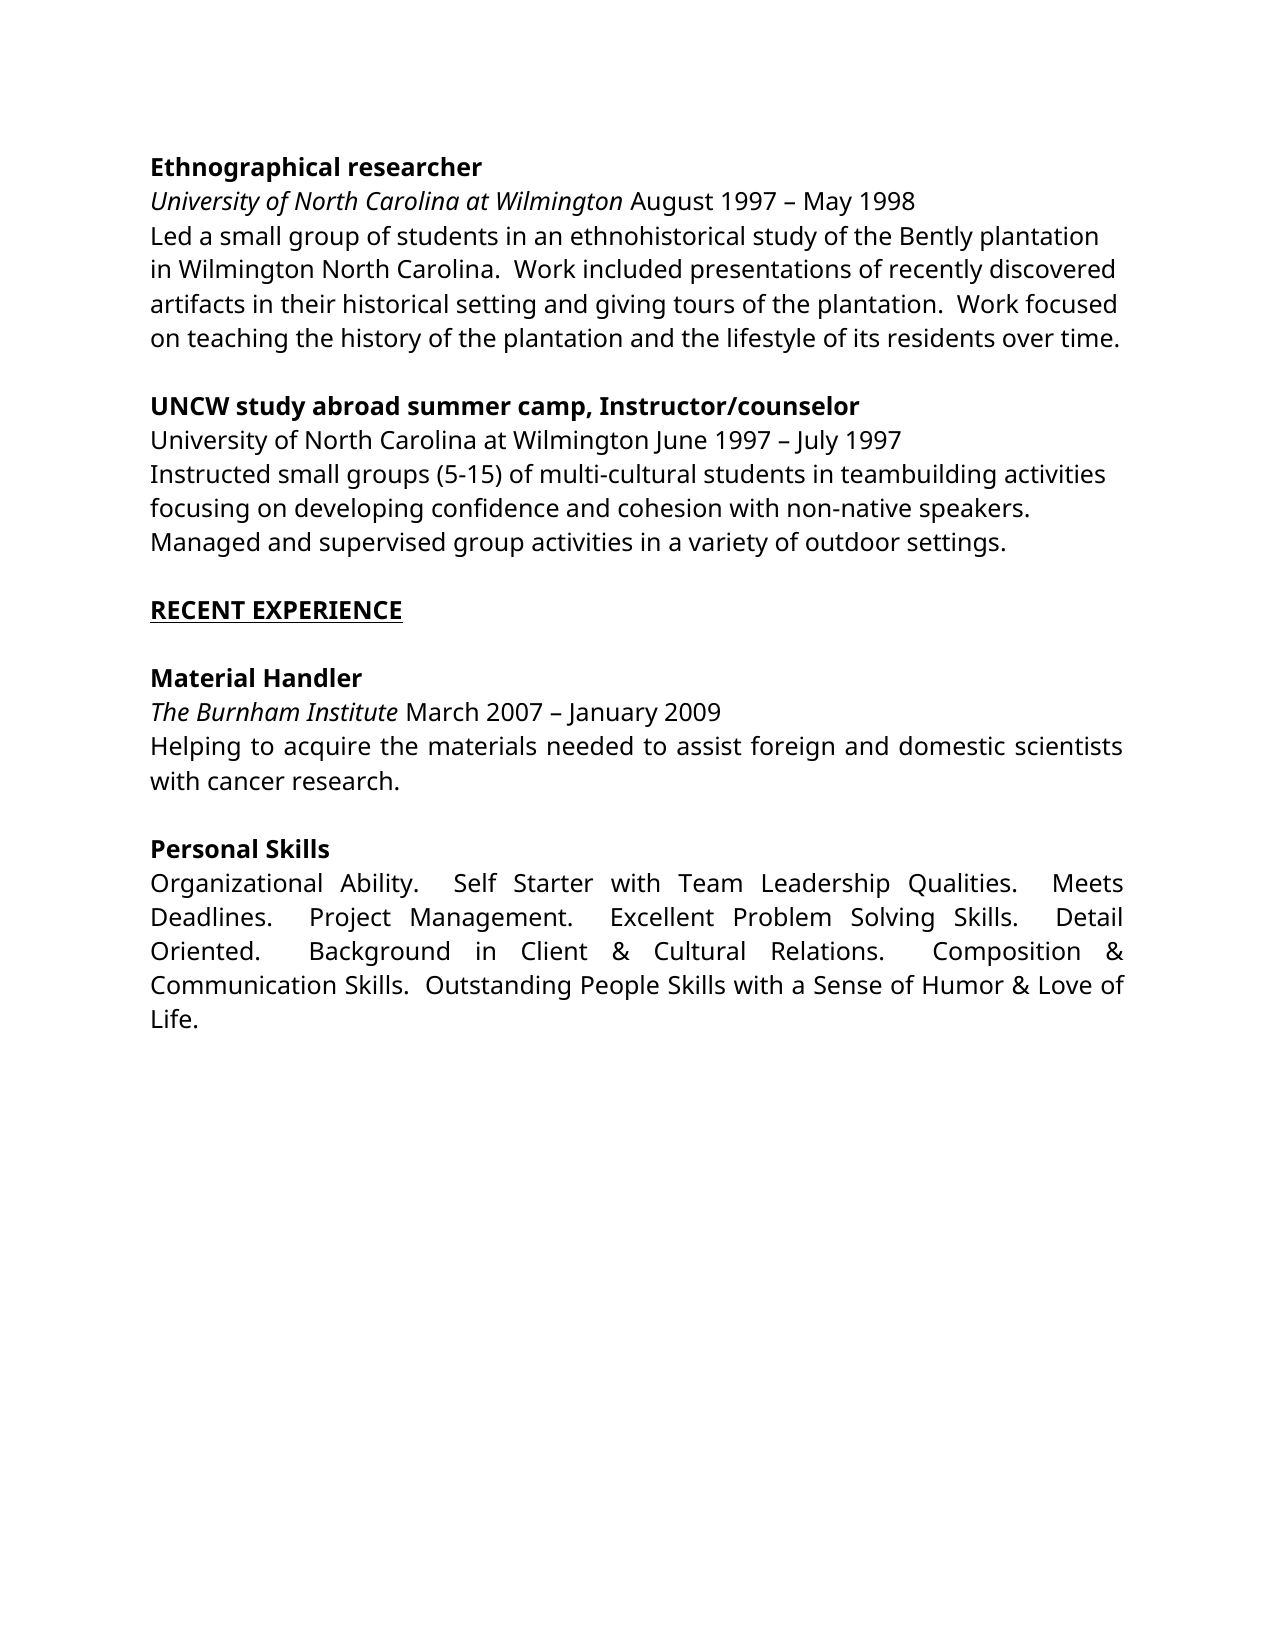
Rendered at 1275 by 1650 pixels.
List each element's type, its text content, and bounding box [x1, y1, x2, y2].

text Helping to acquire the materials needed to assist foreign and domestic scientists with cancer research. [150, 729, 1125, 797]
text Led a small group of students in an ethnohistorical study of the Bently plantation in . Work included presentations of recently discovered artifacts in their historical setting and giving tours of the plantation. Work focused on teaching the history of the plantation and the lifestyle of its residents over time. [150, 218, 1125, 354]
text Instructed small groups (5-15) of multi-cultural students in teambuilding activities focusing on developing confidence and cohesion with non-native speakers. Managed and supervised group activities in a variety of outdoor settings. [150, 457, 1125, 559]
text at August 1997 – May 1998 [150, 184, 1125, 218]
text Organizational Ability. Self Starter with Team Leadership Qualities. Meets Deadlines. Project Management. Excellent Problem Solving Skills. Detail Oriented. Background in Client & Cultural Relations. Composition & Communication Skills. Outstanding People Skills with a Sense of Humor & Love of Life. [150, 865, 1125, 1036]
text The Burnham Institute March 2007 – January 2009 [150, 695, 1125, 729]
text Personal Skills [150, 831, 1125, 865]
text Ethnographical researcher [150, 150, 1125, 184]
text RECENT EXPERIENCE [150, 593, 1125, 627]
text UNCW study abroad summer camp, Instructor/counselor [150, 388, 1125, 422]
text Material Handler [150, 661, 1125, 695]
text at June 1997 – July 1997 [150, 422, 1125, 457]
